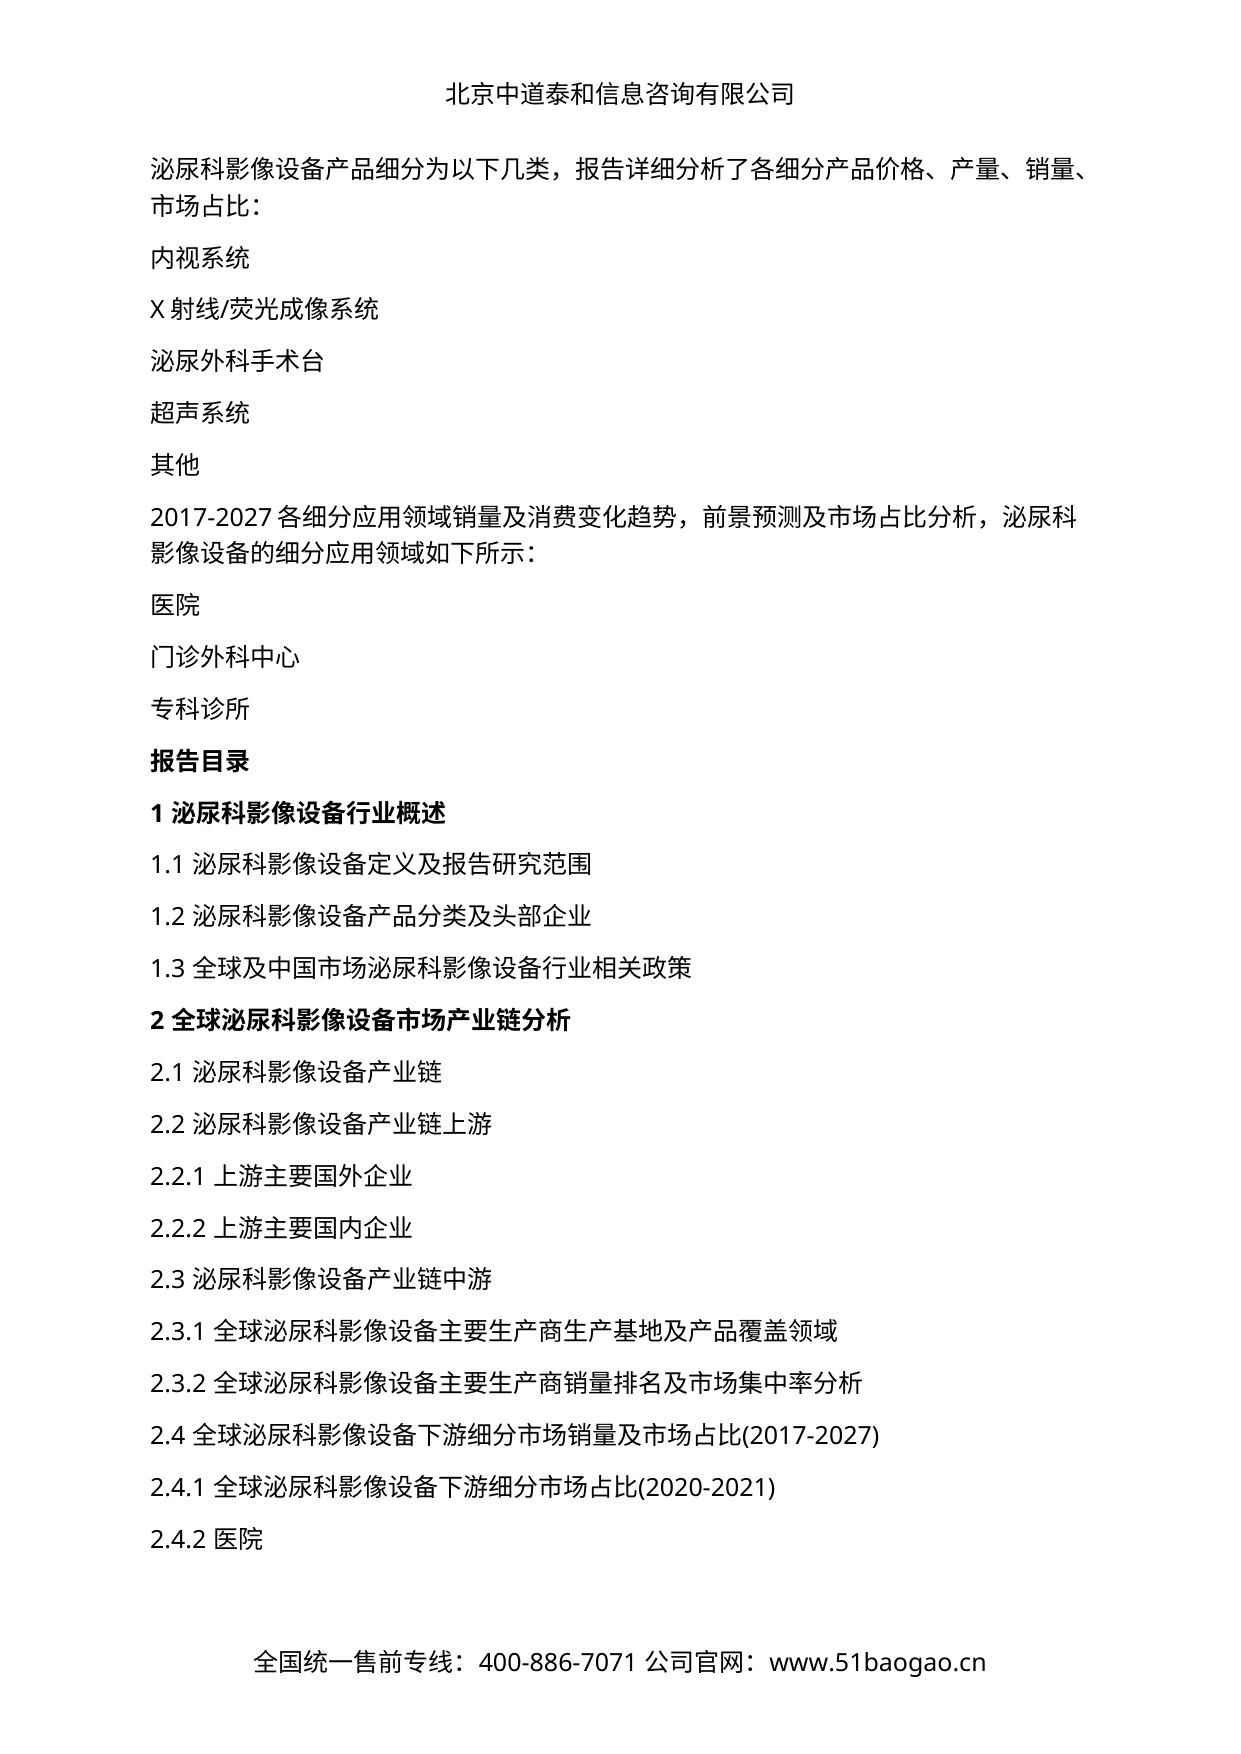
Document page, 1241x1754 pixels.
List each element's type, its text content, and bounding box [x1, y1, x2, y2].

text 2 全球泌尿科影像设备市场产业链分析 [150, 1001, 1090, 1037]
text 2.4.2 医院 [150, 1519, 1090, 1556]
text 2.4.1 全球泌尿科影像设备下游细分市场占比(2020-2021) [150, 1467, 1090, 1504]
text 专科诊所 [150, 689, 1090, 726]
text 1 泌尿科影像设备行业概述 [150, 793, 1090, 829]
text 医院 [150, 586, 1090, 622]
text 2.2.1 上游主要国外企业 [150, 1156, 1090, 1192]
text 1.1 泌尿科影像设备定义及报告研究范围 [150, 845, 1090, 881]
text 内视系统 [150, 238, 1090, 274]
text X射线/荧光成像系统 [150, 290, 1090, 326]
text 2.3 泌尿科影像设备产业链中游 [150, 1260, 1090, 1296]
text 2.2.2 上游主要国内企业 [150, 1208, 1090, 1244]
text 1.2 泌尿科影像设备产品分类及头部企业 [150, 897, 1090, 933]
text 报告目录 [150, 741, 1090, 777]
text 其他 [150, 446, 1090, 482]
text 超声系统 [150, 394, 1090, 430]
text 1.3 全球及中国市场泌尿科影像设备行业相关政策 [150, 949, 1090, 985]
text 泌尿科影像设备产品细分为以下几类，报告详细分析了各细分产品价格、产量、销量、市场占比： [150, 150, 1090, 222]
text 2017-2027各细分应用领域销量及消费变化趋势，前景预测及市场占比分析，泌尿科影像设备的细分应用领域如下所示： [150, 497, 1090, 570]
text 2.4 全球泌尿科影像设备下游细分市场销量及市场占比(2017-2027) [150, 1416, 1090, 1452]
text 泌尿外科手术台 [150, 342, 1090, 378]
text 门诊外科中心 [150, 637, 1090, 674]
text 2.1 泌尿科影像设备产业链 [150, 1052, 1090, 1089]
text 2.3.1 全球泌尿科影像设备主要生产商生产基地及产品覆盖领域 [150, 1312, 1090, 1348]
text 2.3.2 全球泌尿科影像设备主要生产商销量排名及市场集中率分析 [150, 1364, 1090, 1400]
text 2.2 泌尿科影像设备产业链上游 [150, 1104, 1090, 1141]
